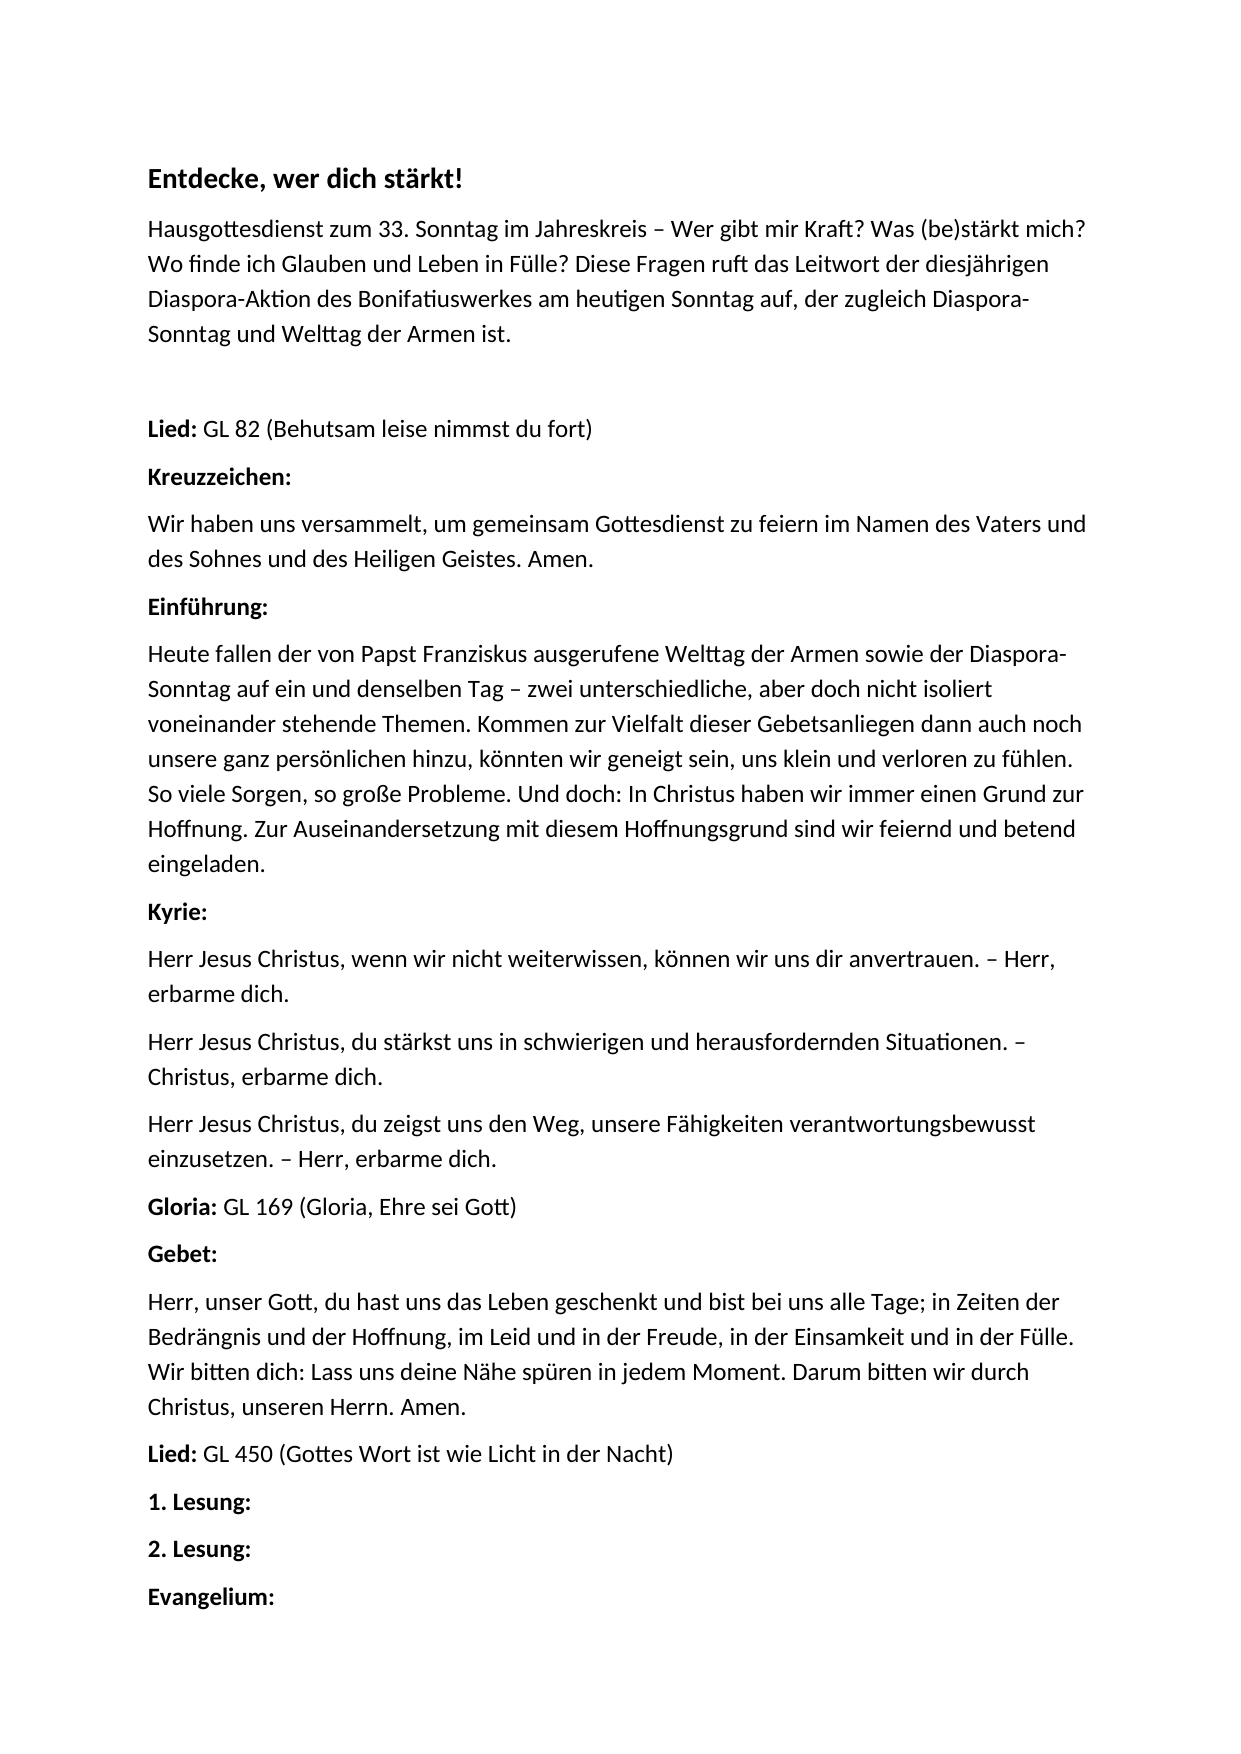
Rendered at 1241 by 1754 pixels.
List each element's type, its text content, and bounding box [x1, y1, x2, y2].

text 2. Lesung: [148, 1533, 1093, 1564]
text Wir haben uns versammelt, um gemeinsam Gottesdienst zu feiern im Namen des Vaters und des Sohnes und des Heiligen Geistes. Amen. [148, 508, 1093, 574]
text Kyrie: [148, 896, 1093, 927]
text Evangelium: [148, 1581, 1093, 1612]
text Heute fallen der von Papst Franziskus ausgerufene Welttag der Armen sowie der Diaspora-Sonntag auf ein und denselben Tag – zwei unterschiedliche, aber doch nicht isoliert voneinander stehende Themen. Kommen zur Vielfalt dieser Gebetsanliegen dann auch noch unsere ganz persönlichen hinzu, könnten wir geneigt sein, uns klein und verloren zu fühlen. So viele Sorgen, so große Probleme. Und doch: In Christus haben wir immer einen Grund zur Hoffnung. Zur Auseinandersetzung mit diesem Hoffnungsgrund sind wir feiernd und betend eingeladen. [148, 638, 1093, 879]
text Herr, unser Gott, du hast uns das Leben geschenkt und bist bei uns alle Tage; in Zeiten der Bedrängnis und der Hoffnung, im Leid und in der Freude, in der Einsamkeit und in der Fülle. Wir bitten dich: Lass uns deine Nähe spüren in jedem Moment. Darum bitten wir durch Christus, unseren Herrn. Amen. [148, 1286, 1093, 1422]
text Herr Jesus Christus, wenn wir nicht weiterwissen, können wir uns dir anvertrauen. – Herr, erbarme dich. [148, 943, 1093, 1009]
text Einführung: [148, 591, 1093, 622]
text Lied: GL 450 (Gottes Wort ist wie Licht in der Nacht) [148, 1438, 1093, 1469]
text Herr Jesus Christus, du stärkst uns in schwierigen und herausfordernden Situationen. – Christus, erbarme dich. [148, 1026, 1093, 1092]
text Herr Jesus Christus, du zeigst uns den Weg, unsere Fähigkeiten verantwortungsbewusst einzusetzen. – Herr, erbarme dich. [148, 1108, 1093, 1174]
text Hausgottesdienst zum 33. Sonntag im Jahreskreis – Wer gibt mir Kraft? Was (be)stärkt mich? Wo finde ich Glauben und Leben in Fülle? Diese Fragen ruft das Leitwort der diesjährigen Diaspora-Aktion des Bonifatiuswerkes am heutigen Sonntag auf, der zugleich Diaspora-Sonntag und Welttag der Armen ist. [148, 213, 1093, 349]
text 1. Lesung: [148, 1486, 1093, 1517]
text Lied: GL 82 (Behutsam leise nimmst du fort) [148, 413, 1093, 444]
text Gebet: [148, 1238, 1093, 1269]
text Gloria: GL 169 (Gloria, Ehre sei Gott) [148, 1191, 1093, 1222]
text Kreuzzeichen: [148, 461, 1093, 492]
text Entdecke, wer dich stärkt! [148, 160, 1093, 196]
